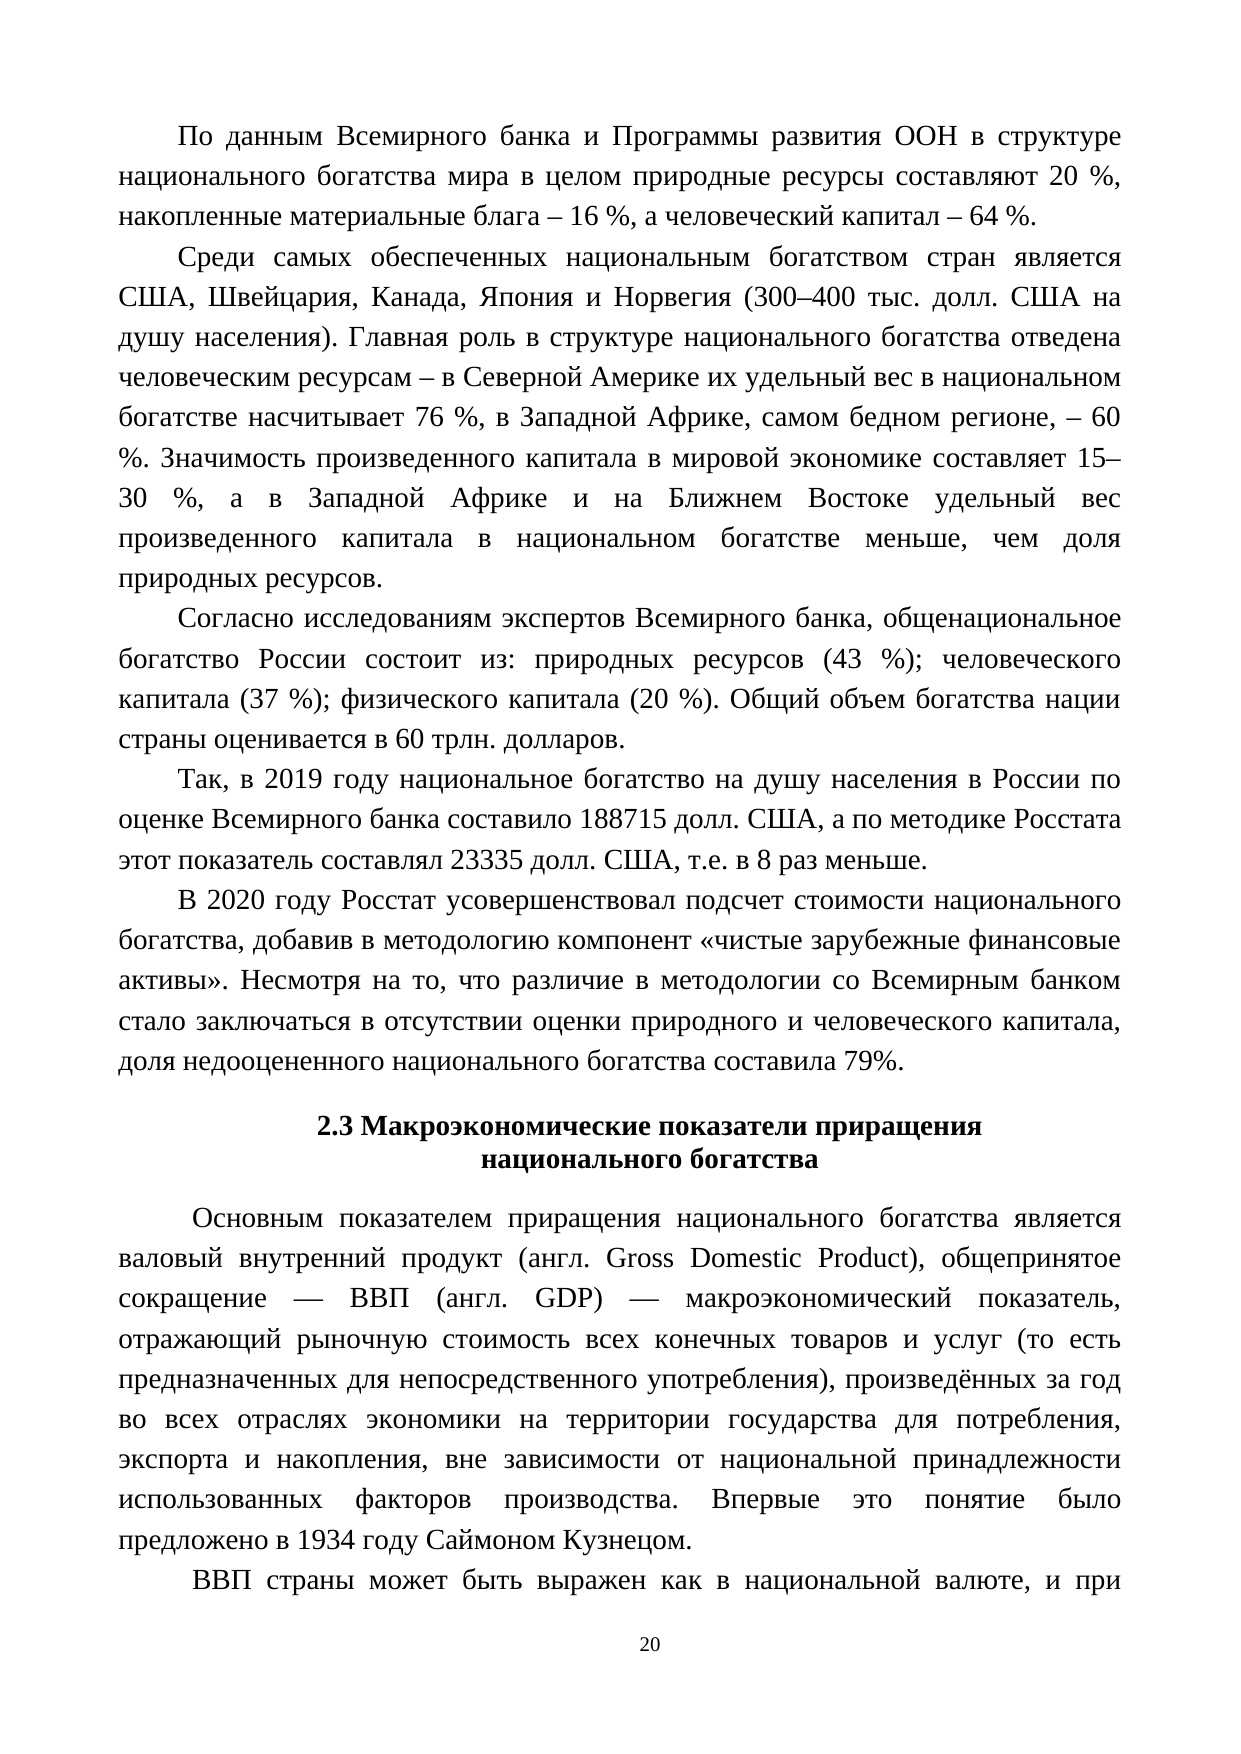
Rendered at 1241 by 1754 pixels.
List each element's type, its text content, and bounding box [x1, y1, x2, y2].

text В 2020 году Росстат усовершенствовал подсчет стоимости национального богатства, добавив в методологию компонент «чистые зарубежные финансовые активы». Несмотря на то, что различие в методологии со Всемирным банком стало заключаться в отсутствии оценки природного и человеческого капитала, доля недооцененного национального богатства составила 79%. [118, 882, 1122, 1076]
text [118, 1562, 1122, 1596]
text Среди самых обеспеченных национальным богатством стран является США, Швейцария, Канада, Япония и Норвегия (300–400 тыс. долл. США на душу населения). Главная роль в структуре национального богатства отведена человеческим ресурсам – в Северной Америке их удельный вес в национальном богатстве насчитывает 76 %, в Западной Африке, самом бедном регионе, – 60 %. Значимость произведенного капитала в мировой экономике составляет 15–30 %, а в Западной Африке и на Ближнем Востоке удельный вес произведенного капитала в национальном богатстве меньше, чем доля природных ресурсов. [118, 239, 1122, 594]
text Согласно исследованиям экспертов Всемирного банка, общенациональное богатство России состоит из: природных ресурсов (43 %); человеческого капитала (37 %); физического капитала (20 %). Общий объем богатства нации страны оценивается в 60 трлн. долларов. [118, 601, 1122, 755]
text Так, в 2019 году национальное богатство на душу населения в России по оценке Всемирного банка составило 188715 долл. США, а по методике Росстата этот показатель составлял 23335 долл. США, т.е. в 8 раз меньше. [118, 761, 1122, 875]
text Основным показателем приращения национального богатства является валовый внутренний продукт (англ. Gross Domestic Product), общепринятое сокращение — ВВП (англ. GDP) — макроэкономический показатель, отражающий рыночную стоимость всех конечных товаров и услуг (то есть предназначенных для непосредственного употребления), произведённых за год во всех отраслях экономики на территории государства для потребления, экспорта и накопления, вне зависимости от национальной принадлежности использованных факторов производства. Впервые это понятие было предложено в 1934 году Саймоном Кузнецом. [118, 1200, 1122, 1555]
subtitle 2.3 Макроэкономические показатели приращения [118, 1108, 1122, 1142]
subtitle национального богатства [118, 1142, 1122, 1175]
text По данным Всемирного банка и Программы развития ООН в структуре национального богатства мира в целом природные ресурсы составляют 20 %, накопленные материальные блага – 16 %, а человеческий капитал – 64 %. [118, 118, 1122, 232]
